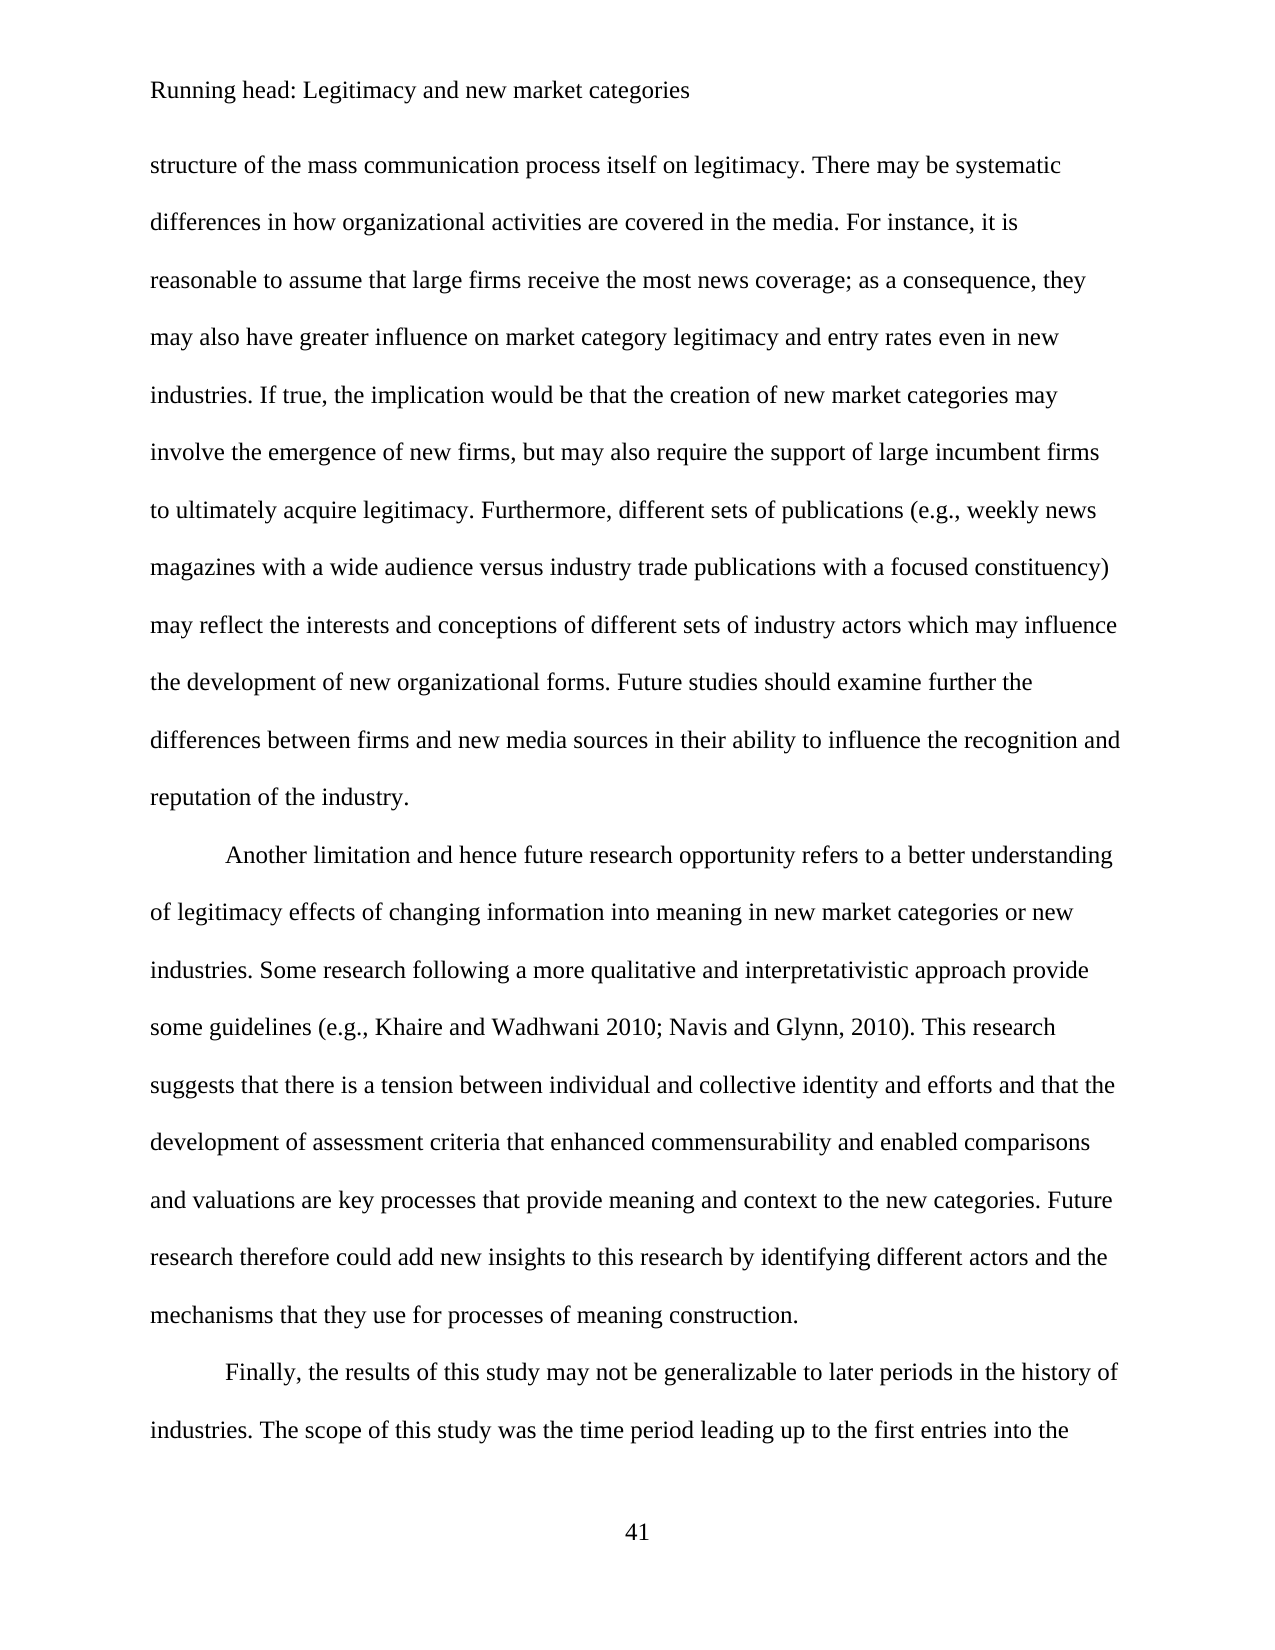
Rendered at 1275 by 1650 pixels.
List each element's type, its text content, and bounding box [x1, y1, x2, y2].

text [150, 150, 1125, 811]
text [150, 1357, 1125, 1444]
text Another limitation and hence future research opportunity refers to a better understanding of legitimacy effects of changing information into meaning in new market categories or new industries. Some research following a more qualitative and interpretativistic approach provide some guidelines (e.g., Khaire and Wadhwani 2010; Navis and Glynn, 2010). This research suggests that there is a tension between individual and collective identity and efforts and that the development of assessment criteria that enhanced commensurability and enabled comparisons and valuations are key processes that provide meaning and context to the new categories. Future research therefore could add new insights to this research by identifying different actors and the mechanisms that they use for processes of meaning construction. [150, 840, 1125, 1329]
